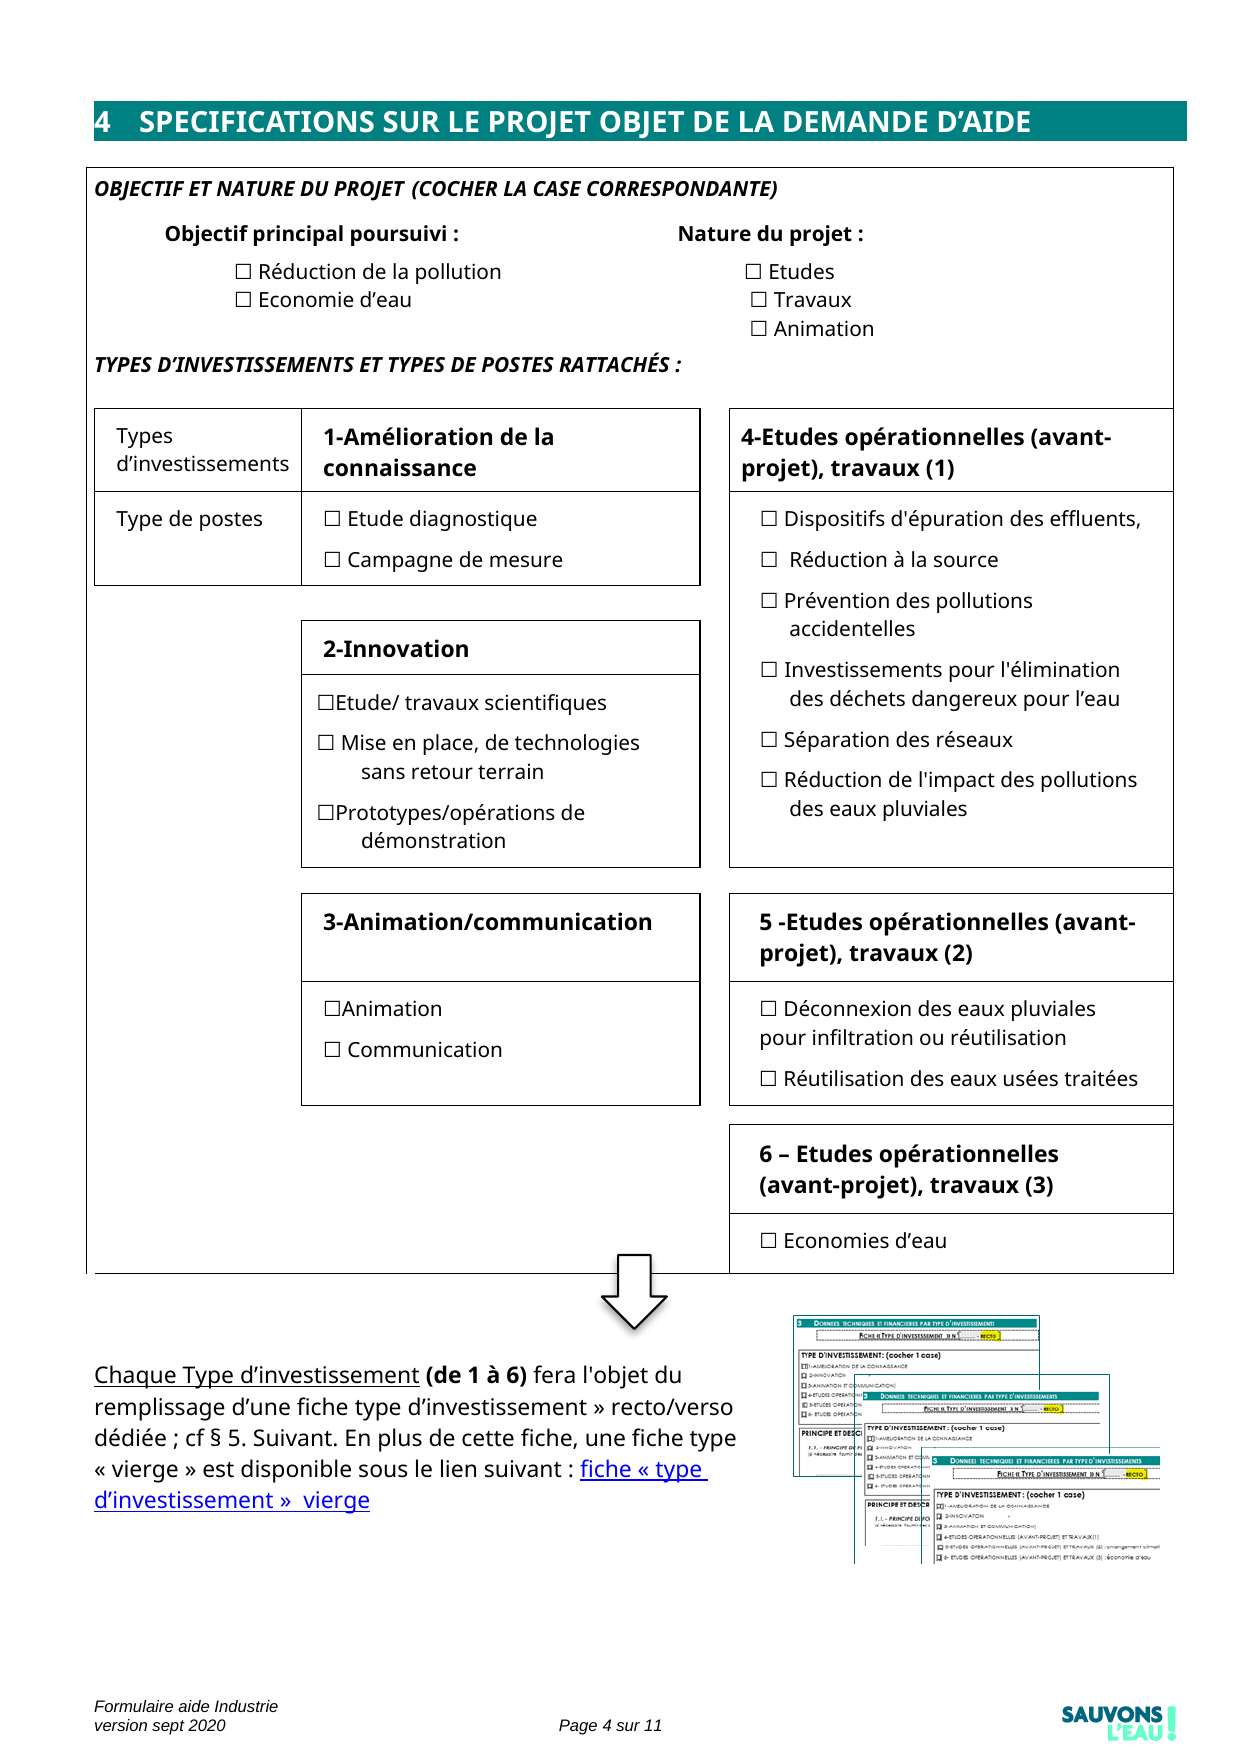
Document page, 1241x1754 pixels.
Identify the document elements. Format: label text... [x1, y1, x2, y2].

text Chaque Type d’investissement (de 1 à 6) fera l'objet du remplissage d’une fiche type d’investissement » recto/verso dédiée ; cf § 5. Suivant. En plus de cette fiche, une fiche type « vierge » est disponible sous le lien suivant : fiche « type d’investissement » vierge [94, 1359, 788, 1516]
table_header Objectif et nature du projet (cocher la case correspondante) [87, 168, 1173, 344]
subtitle SPECIFICATIONS SUR LE PROJET OBJET DE LA DEMANDE D’AIDE [94, 101, 1187, 141]
table_cell Types d’investissements et types de postes rattachés : [87, 344, 1173, 1274]
picture [1052, 1695, 1187, 1750]
picture [788, 1309, 1160, 1564]
